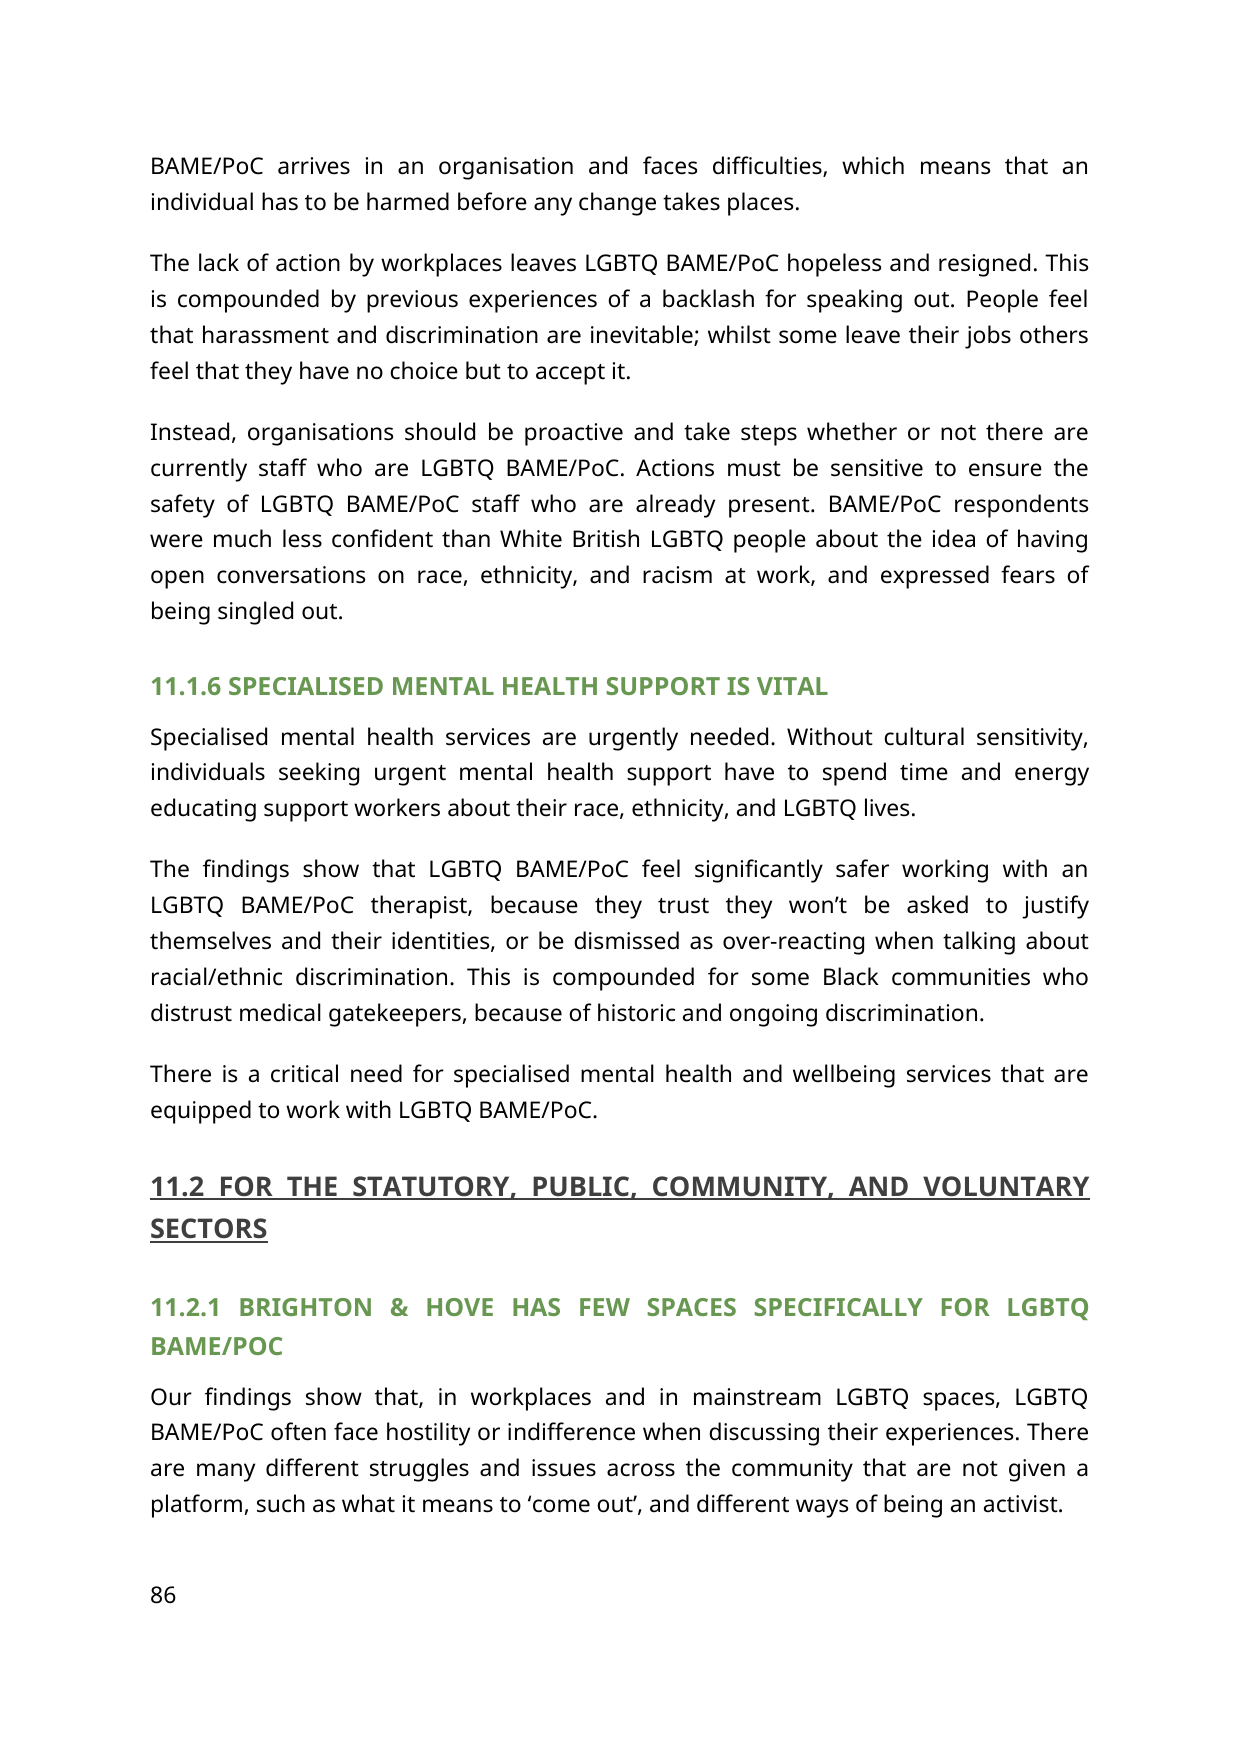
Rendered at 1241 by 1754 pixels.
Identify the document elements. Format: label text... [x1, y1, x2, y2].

subtitle 11.2.1 Brighton & Hove has few spaces specifically for LGBTQ BAME/PoC [150, 1289, 1090, 1363]
text There is a critical need for specialised mental health and wellbeing services that are equipped to work with LGBTQ BAME/PoC. [150, 1058, 1090, 1125]
subtitle 11.2 For the statutory, public, community, and voluntary sectors [150, 1167, 1090, 1198]
subtitle 11.2 For the statutory, public, community, and voluntary sectors [150, 1200, 1090, 1247]
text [150, 150, 1090, 217]
subtitle 11.1.6 specialised Mental health support is vital [150, 669, 1090, 703]
text The findings show that LGBTQ BAME/PoC feel significantly safer working with an LGBTQ BAME/PoC therapist, because they trust they won’t be asked to justify themselves and their identities, or be dismissed as over-reacting when talking about racial/ethnic discrimination. This is compounded for some Black communities who distrust medical gatekeepers, because of historic and ongoing discrimination. [150, 853, 1090, 1028]
text Specialised mental health services are urgently needed. Without cultural sensitivity, individuals seeking urgent mental health support have to spend time and energy educating support workers about their race, ethnicity, and LGBTQ lives. [150, 720, 1090, 823]
text Instead, organisations should be proactive and take steps whether or not there are currently staff who are LGBTQ BAME/PoC. Actions must be sensitive to ensure the safety of LGBTQ BAME/PoC staff who are already present. BAME/PoC respondents were much less confident than White British LGBTQ people about the idea of having open conversations on race, ethnicity, and racism at work, and expressed fears of being singled out. [150, 416, 1090, 627]
text The lack of action by workplaces leaves LGBTQ BAME/PoC hopeless and resigned. This is compounded by previous experiences of a backlash for speaking out. People feel that harassment and discrimination are inevitable; whilst some leave their jobs others feel that they have no choice but to accept it. [150, 247, 1090, 386]
text Our findings show that, in workplaces and in mainstream LGBTQ spaces, LGBTQ BAME/PoC often face hostility or indifference when discussing their experiences. There are many different struggles and issues across the community that are not given a platform, such as what it means to ‘come out’, and different ways of being an activist. [150, 1380, 1090, 1519]
